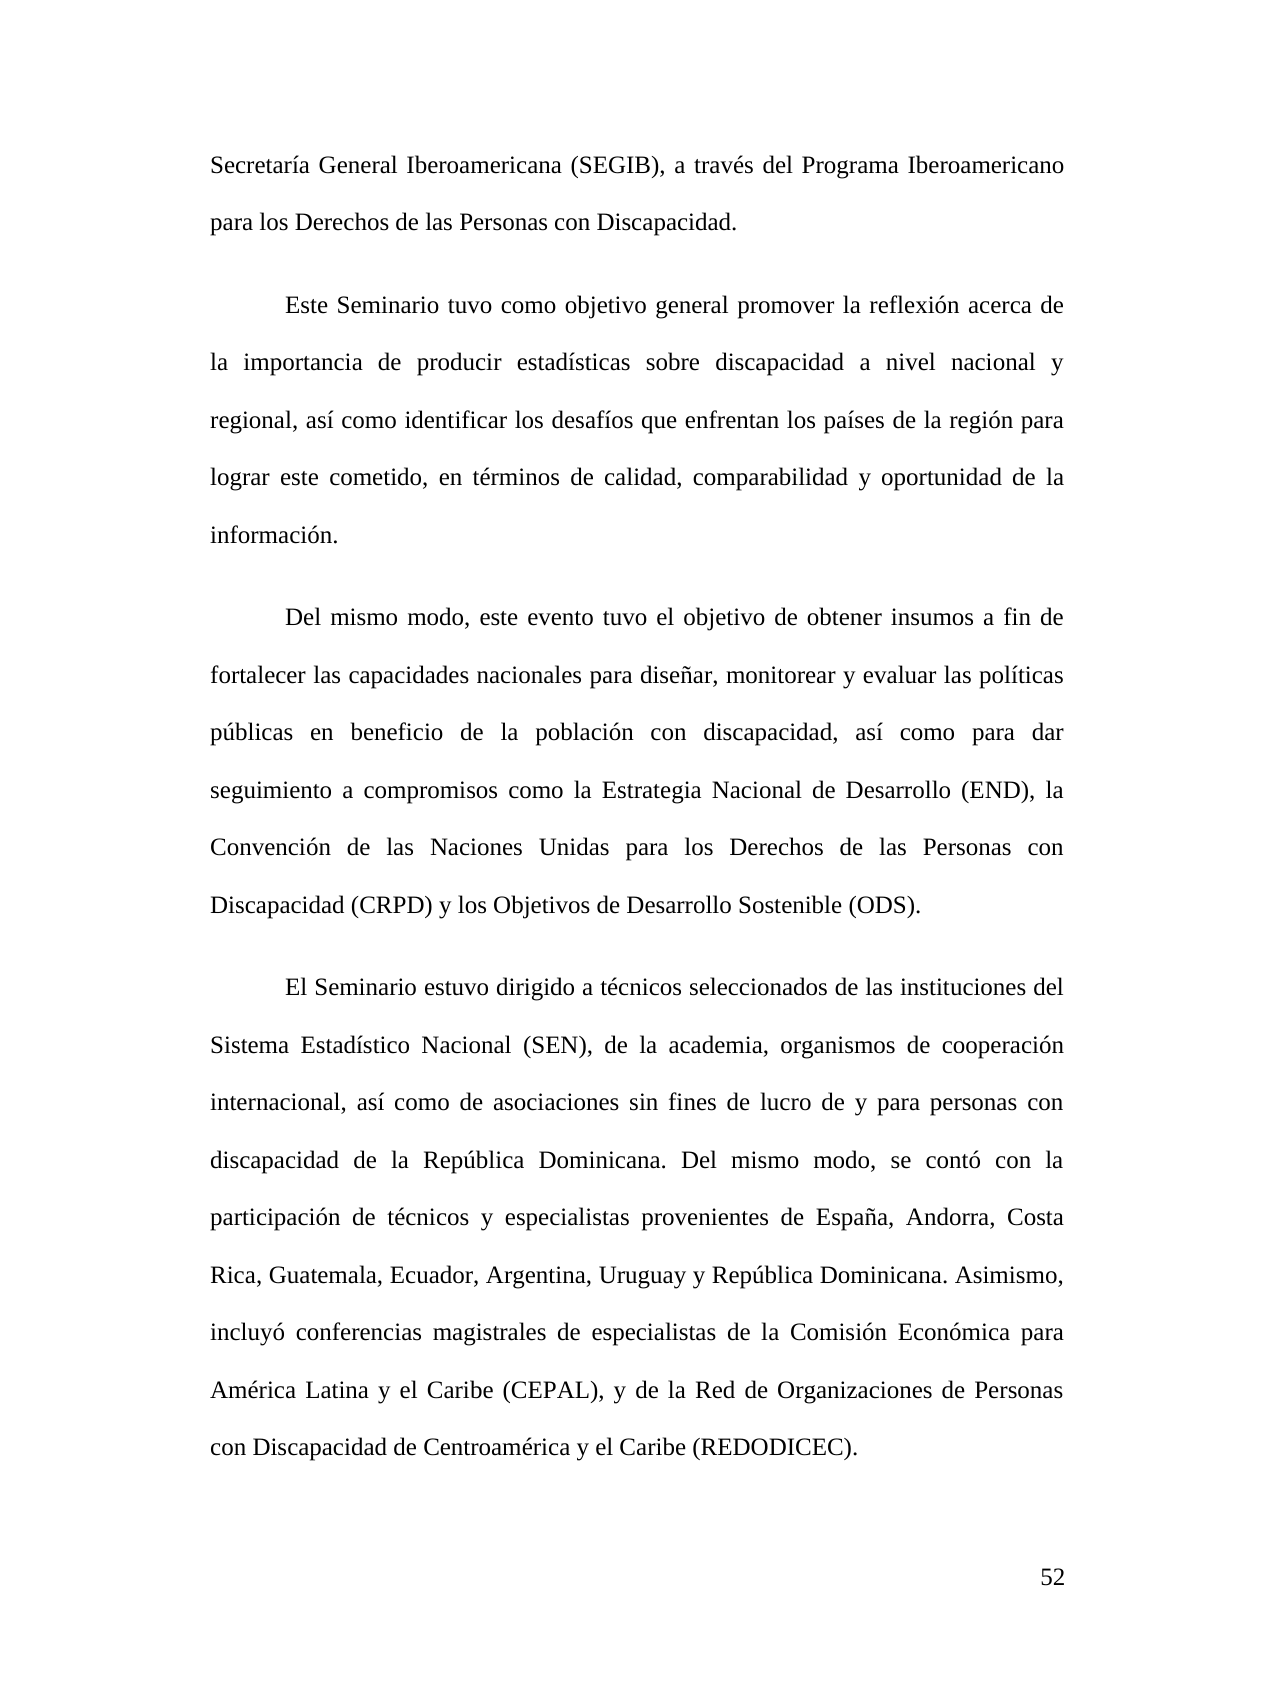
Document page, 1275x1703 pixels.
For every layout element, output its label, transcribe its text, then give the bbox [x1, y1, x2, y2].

text Este Seminario tuvo como objetivo general promover la reflexión acerca de la importancia de producir estadísticas sobre discapacidad a nivel nacional y regional, así como identificar los desafíos que enfrentan los países de la región para lograr este cometido, en términos de calidad, comparabilidad y oportunidad de la información. [210, 290, 1065, 549]
text Del mismo modo, este evento tuvo el objetivo de obtener insumos a fin de fortalecer las capacidades nacionales para diseñar, monitorear y evaluar las políticas públicas en beneficio de la población con discapacidad, así como para dar seguimiento a compromisos como la Estrategia Nacional de Desarrollo (END), la Convención de las Naciones Unidas para los Derechos de las Personas con Discapacidad (CRPD) y los Objetivos de Desarrollo Sostenible (ODS). [210, 602, 1065, 919]
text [210, 150, 1065, 236]
text El Seminario estuvo dirigido a técnicos seleccionados de las instituciones del Sistema Estadístico Nacional (SEN), de la academia, organismos de cooperación internacional, así como de asociaciones sin fines de lucro de y para personas con discapacidad de la República Dominicana. Del mismo modo, se contó con la participación de técnicos y especialistas provenientes de España, Andorra, Costa Rica, Guatemala, Ecuador, Argentina, Uruguay y República Dominicana. Asimismo, incluyó conferencias magistrales de especialistas de la Comisión Económica para América Latina y el Caribe (CEPAL), y de la Red de Organizaciones de Personas con Discapacidad de Centroamérica y el Caribe (REDODICEC). [210, 972, 1065, 1461]
